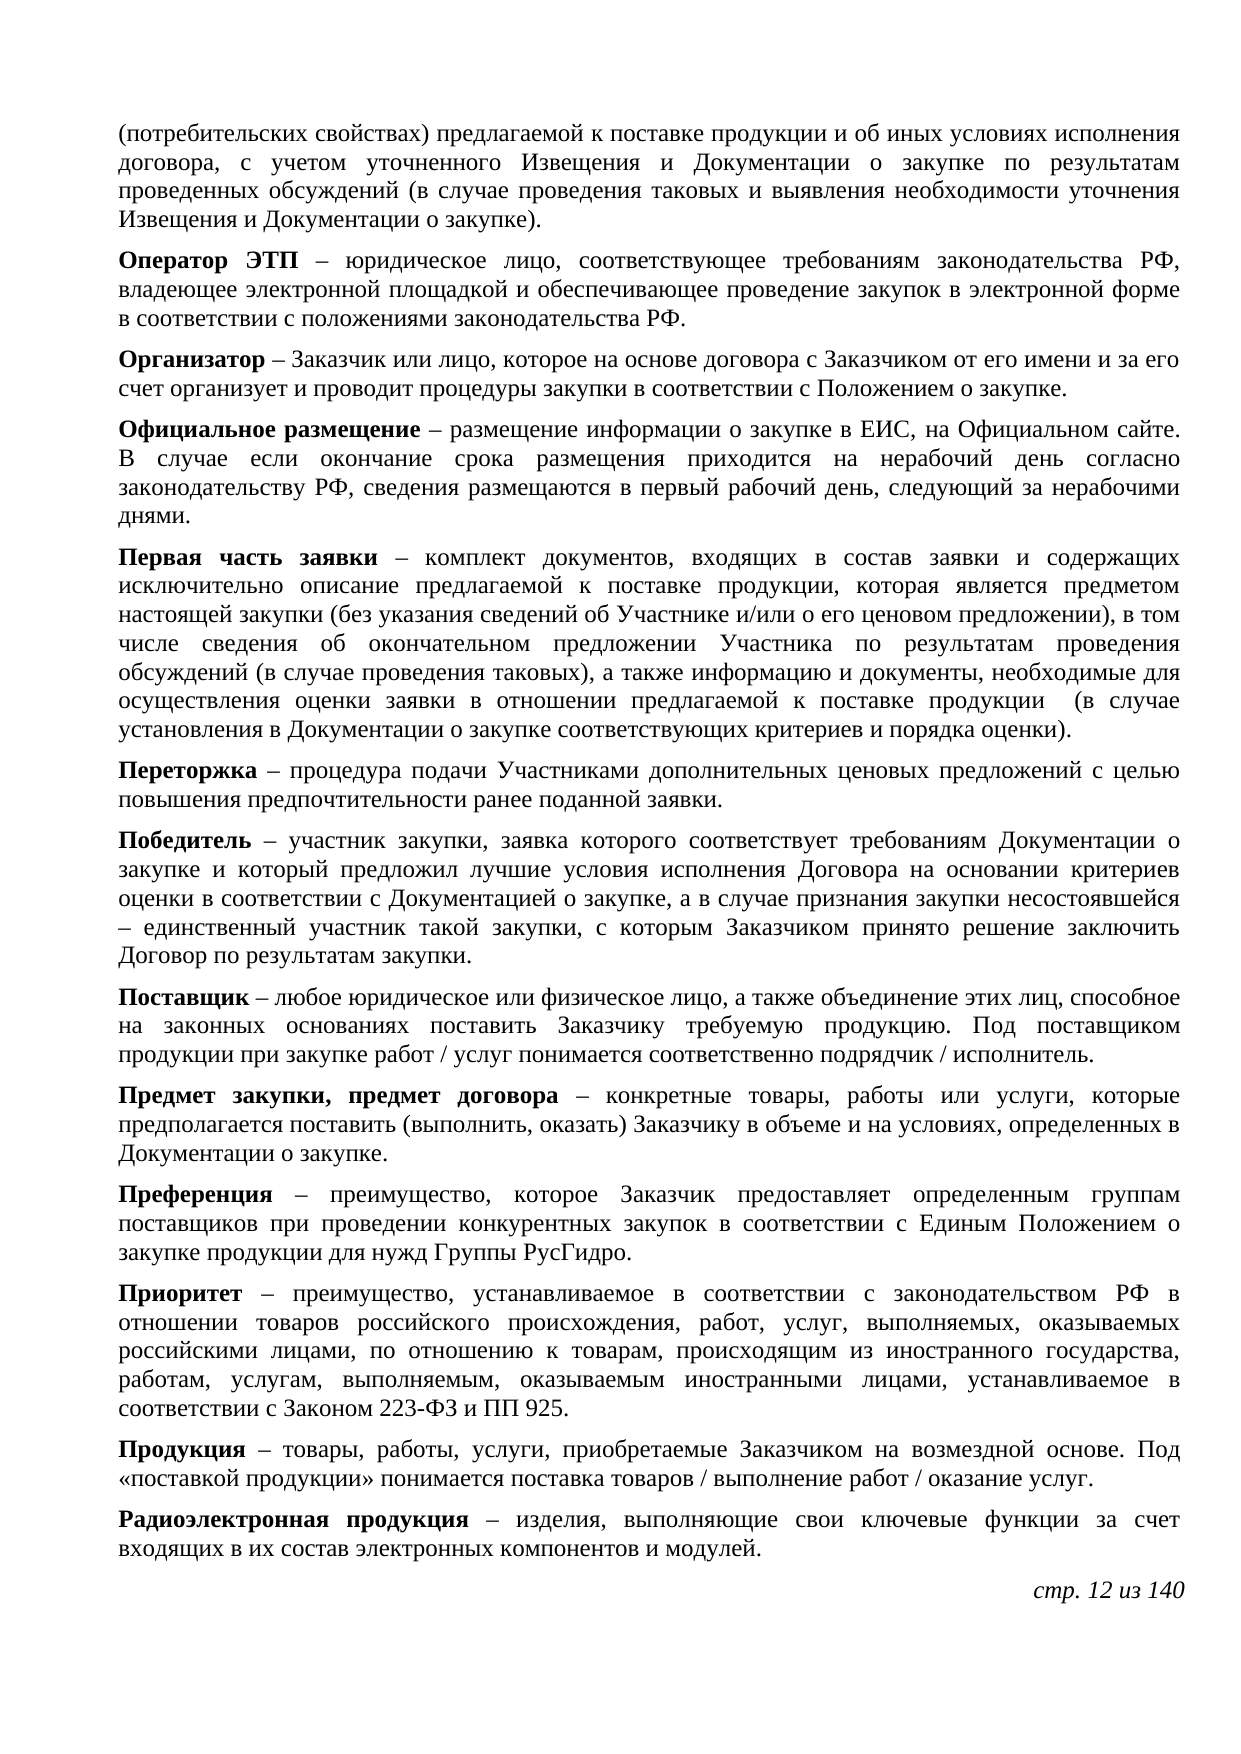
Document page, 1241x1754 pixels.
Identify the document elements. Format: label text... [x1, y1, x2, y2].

text Предмет закупки, предмет договора – конкретные товары, работы или услуги, которые предполагается поставить (выполнить, оказать) Заказчику в объеме и на условиях, определенных в Документации о закупке. [118, 1081, 1181, 1167]
text Преференция – преимущество, которое Заказчик предоставляет определенным группам поставщиков при проведении конкурентных закупок в соответствии с Единым Положением о закупке продукции для нужд Группы РусГидро. [118, 1179, 1181, 1266]
text Поставщик – любое юридическое или физическое лицо, а также объединение этих лиц, способное на законных основаниях поставить Заказчику требуемую продукцию. Под поставщиком продукции при закупке работ / услуг понимается соответственно подрядчик / исполнитель. [118, 982, 1181, 1068]
text Переторжка – процедура подачи Участниками дополнительных ценовых предложений с целью повышения предпочтительности ранее поданной заявки. [118, 756, 1181, 813]
text Приоритет – преимущество, устанавливаемое в соответствии с законодательством РФ в отношении товаров российского происхождения, работ, услуг, выполняемых, оказываемых российскими лицами, по отношению к товарам, происходящим из иностранного государства, работам, услугам, выполняемым, оказываемым иностранными лицами, устанавливаемое в соответствии с Законом 223-ФЗ и ПП 925. [118, 1278, 1181, 1422]
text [118, 118, 1181, 233]
text Продукция – товары, работы, услуги, приобретаемые Заказчиком на возмездной основе. Под «поставкой продукции» понимается поставка товаров / выполнение работ / оказание услуг. [118, 1434, 1181, 1492]
text Радиоэлектронная продукция – изделия, выполняющие свои ключевые функции за счет входящих в их состав электронных компонентов и модулей. [118, 1504, 1181, 1562]
text Организатор – Заказчик или лицо, которое на основе договора с Заказчиком от его имени и за его счет организует и проводит процедуры закупки в соответствии с Положением о закупке. [118, 344, 1181, 402]
text Победитель – участник закупки, заявка которого соответствует требованиям Документации о закупке и который предложил лучшие условия исполнения Договора на основании критериев оценки в соответствии с Документацией о закупке, а в случае признания закупки несостоявшейся – единственный участник такой закупки, с которым Заказчиком принято решение заключить Договор по результатам закупки. [118, 826, 1181, 969]
text Официальное размещение – размещение информации о закупке в ЕИС, на Официальном сайте. В случае если окончание срока размещения приходится на нерабочий день согласно законодательству РФ, сведения размещаются в первый рабочий день, следующий за нерабочими днями. [118, 414, 1181, 529]
text Первая часть заявки – комплект документов, входящих в состав заявки и содержащих исключительно описание предлагаемой к поставке продукции, которая является предметом настоящей закупки (без указания сведений об Участнике и/или о его ценовом предложении), в том числе сведения об окончательном предложении Участника по результатам проведения обсуждений (в случае проведения таковых), а также информацию и документы, необходимые для осуществления оценки заявки в отношении предлагаемой к поставке продукции (в случае установления в Документации о закупке соответствующих критериев и порядка оценки). [118, 542, 1181, 743]
text Оператор ЭТП – юридическое лицо, соответствующее требованиям законодательства РФ, владеющее электронной площадкой и обеспечивающее проведение закупок в электронной форме в соответствии с положениями законодательства РФ. [118, 246, 1181, 332]
